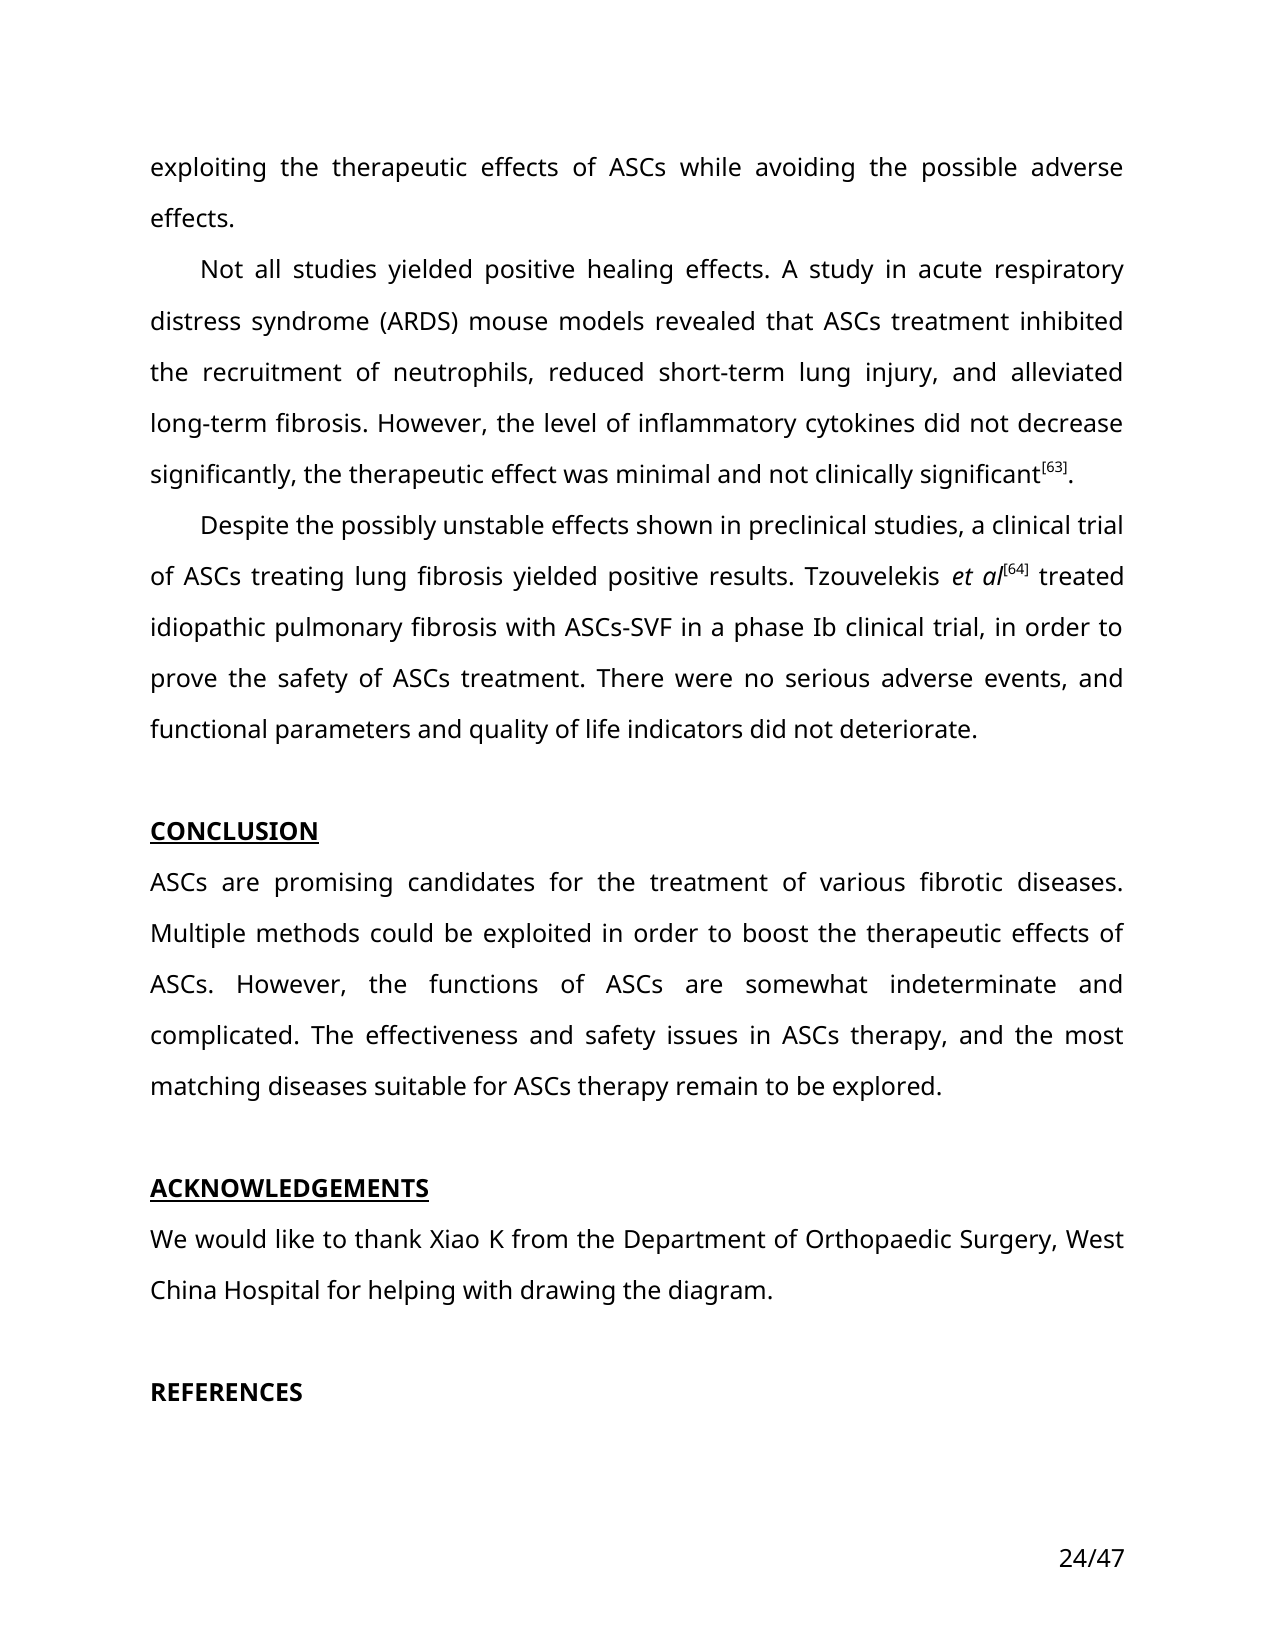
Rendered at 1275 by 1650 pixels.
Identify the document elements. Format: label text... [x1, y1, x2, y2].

text Not all studies yielded positive healing effects. A study in acute respiratory distress syndrome (ARDS) mouse models revealed that ASCs treatment inhibited the recruitment of neutrophils, reduced short-term lung injury, and alleviated long-term fibrosis. However, the level of inflammatory cytokines did not decrease significantly, the therapeutic effect was minimal and not clinically significant[63]. [150, 252, 1125, 490]
text REFERENCES [150, 1375, 1125, 1409]
text CONCLUSION [150, 813, 1125, 848]
text We would like to thank Xiao K from the Department of Orthopaedic Surgery, West China Hospital for helping with drawing the diagram. [150, 1222, 1125, 1307]
text ACKNOWLEDGEMENTS [150, 1171, 1125, 1205]
text Despite the possibly unstable effects shown in preclinical studies, a clinical trial of ASCs treating lung fibrosis yielded positive results. Tzouvelekis et al[64] treated idiopathic pulmonary fibrosis with ASCs-SVF in a phase Ib clinical trial, in order to prove the safety of ASCs treatment. There were no serious adverse events, and functional parameters and quality of life indicators did not deteriorate. [150, 507, 1125, 746]
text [150, 150, 1125, 235]
text ASCs are promising candidates for the treatment of various fibrotic diseases. Multiple methods could be exploited in order to boost the therapeutic effects of ASCs. However, the functions of ASCs are somewhat indeterminate and complicated. The effectiveness and safety issues in ASCs therapy, and the most matching diseases suitable for ASCs therapy remain to be explored. [150, 864, 1125, 1103]
